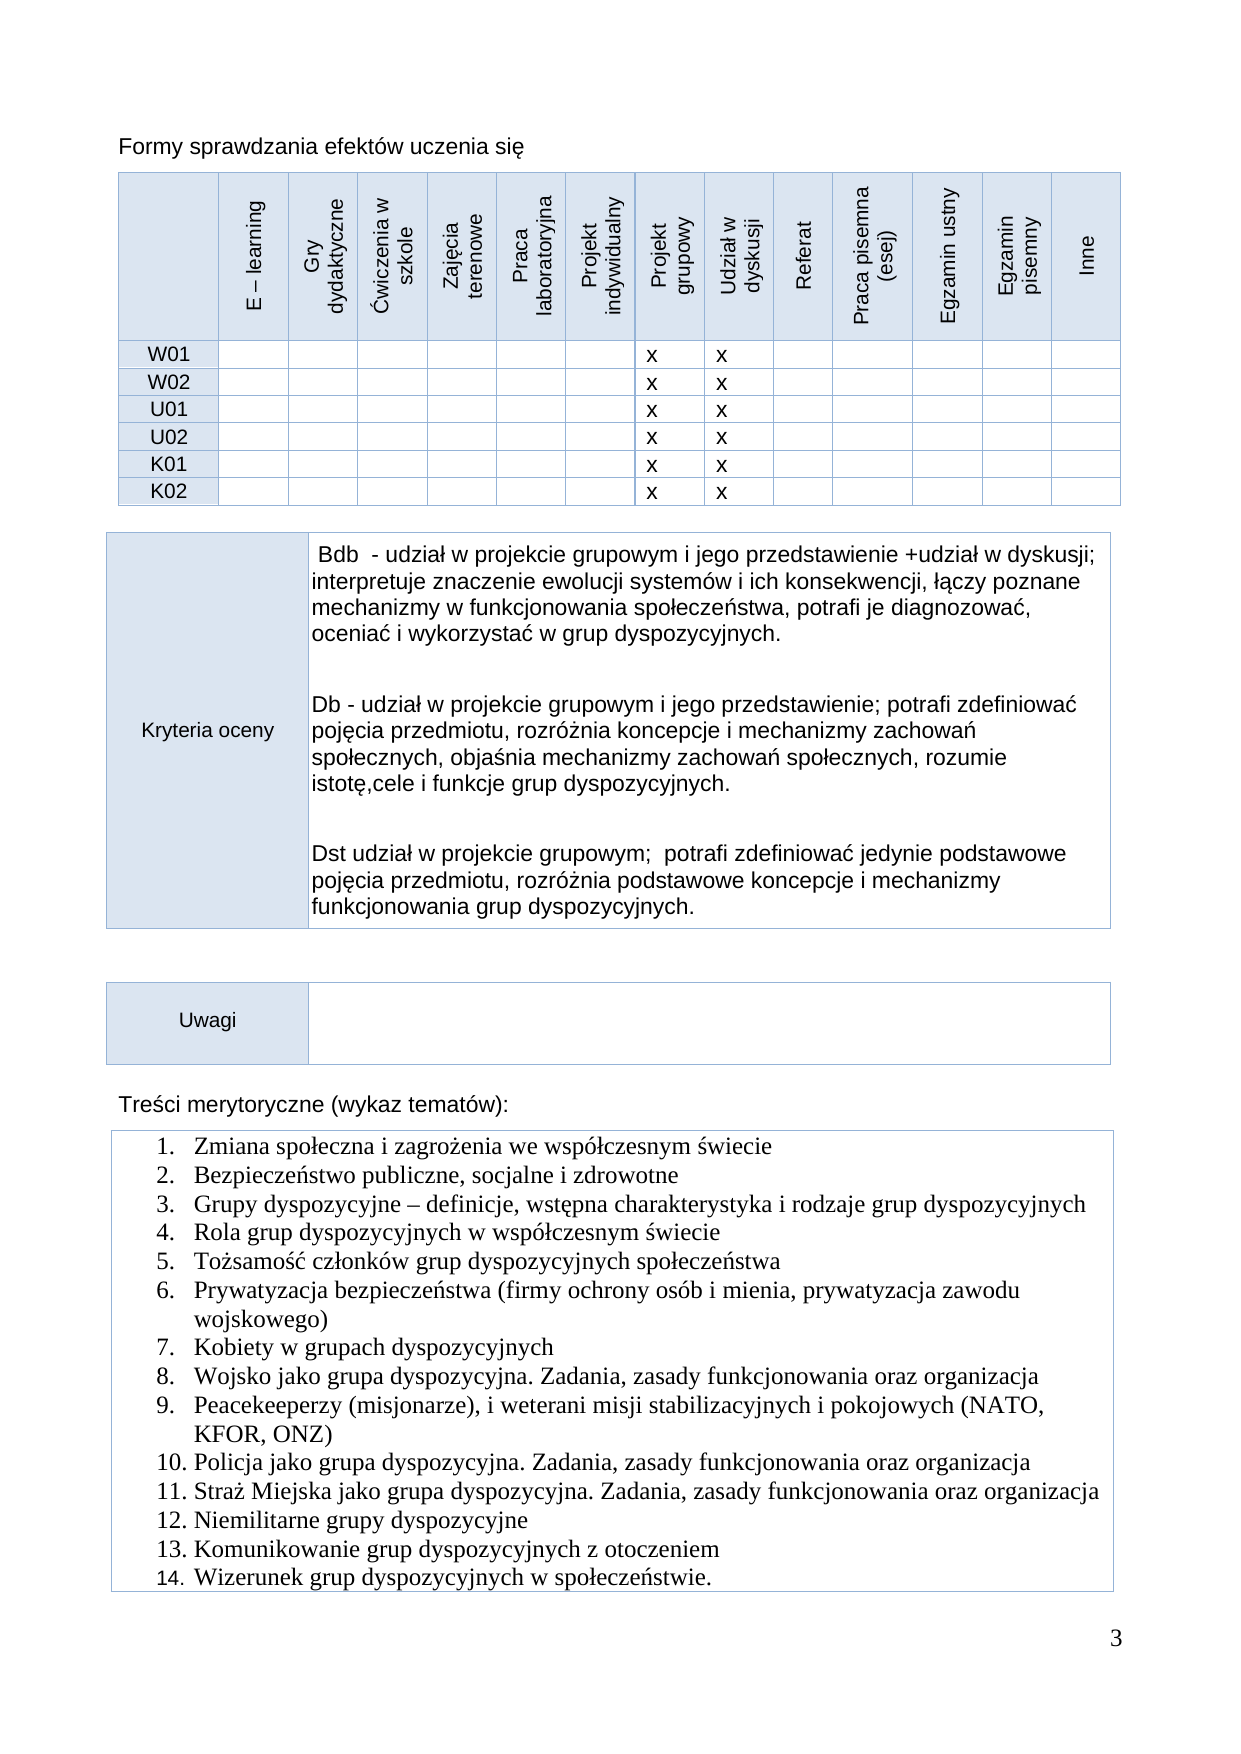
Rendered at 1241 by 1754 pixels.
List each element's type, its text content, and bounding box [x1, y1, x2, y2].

table_header Projekt grupowy [636, 173, 704, 340]
table_cell [833, 451, 912, 477]
table_cell [983, 341, 1051, 367]
table_cell [289, 396, 357, 422]
table_cell [428, 451, 496, 477]
table_cell [1052, 369, 1120, 395]
table_cell [833, 423, 912, 450]
table_cell [1052, 341, 1120, 367]
table_cell [219, 341, 288, 367]
table_cell [833, 478, 912, 504]
table_cell [428, 369, 496, 395]
table_cell [219, 423, 288, 450]
table_cell U01 [119, 396, 218, 422]
table_cell [428, 396, 496, 422]
table_cell [774, 341, 832, 367]
table_cell [358, 396, 427, 422]
table_cell [1052, 423, 1120, 450]
table_cell [983, 423, 1051, 450]
table_cell x [705, 478, 773, 504]
table_cell [219, 478, 288, 504]
table_header Zajęcia terenowe [428, 173, 496, 340]
table_header Egzamin ustny [913, 173, 982, 340]
table_cell [913, 478, 982, 504]
table_cell x [705, 369, 773, 395]
table_cell [358, 341, 427, 367]
table_cell x [636, 451, 704, 477]
table_cell [497, 423, 565, 450]
table_header Bdb - udział w projekcie grupowym i jego przedstawienie +udział w dyskusji; interpretuje znaczenie ewolucji systemów i ich konsekwencji, łączy poznane mechanizmy w funkcjonowania społeczeństwa, potrafi je diagnozować, oceniać i wykorzystać w grup dyspozycyjnych. Db - udział w projekcie grupowym i jego przedstawienie; potrafi zdefiniować pojęcia przedmiotu, rozróżnia koncepcje i mechanizmy zachowań społecznych, objaśnia mechanizmy zachowań społecznych, rozumie istotę,cele i funkcje grup dyspozycyjnych. Dst udział w projekcie grupowym; potrafi zdefiniować jedynie podstawowe pojęcia przedmiotu, rozróżnia podstawowe koncepcje i mechanizmy funkcjonowania grup dyspozycyjnych. [309, 533, 1110, 928]
table_cell [566, 451, 634, 477]
table_cell [913, 396, 982, 422]
table_header Uwagi [107, 983, 308, 1064]
table_cell [358, 423, 427, 450]
table_cell [566, 423, 634, 450]
table_cell [913, 451, 982, 477]
table_cell U02 [119, 423, 218, 450]
table_cell [913, 423, 982, 450]
table_header Referat [774, 173, 832, 340]
table_cell [566, 341, 634, 367]
table_header [119, 173, 218, 340]
table_cell [566, 478, 634, 504]
table_header Projekt indywidualny [566, 173, 634, 340]
table_cell [774, 396, 832, 422]
table_cell x [705, 396, 773, 422]
table_cell x [636, 341, 704, 367]
table_cell [1052, 451, 1120, 477]
table_cell K02 [119, 478, 218, 504]
table_cell x [636, 478, 704, 504]
table_cell [428, 341, 496, 367]
table_cell [428, 423, 496, 450]
table_cell [913, 341, 982, 367]
table_header Udział w dyskusji [705, 173, 773, 340]
table_cell [289, 369, 357, 395]
table_cell [774, 478, 832, 504]
table_cell [833, 341, 912, 367]
text Treści merytoryczne (wykaz tematów): [118, 1091, 1122, 1118]
table_cell [983, 369, 1051, 395]
table_cell [219, 396, 288, 422]
table_cell x [705, 451, 773, 477]
table_cell [289, 451, 357, 477]
table_cell [913, 369, 982, 395]
table_cell [983, 478, 1051, 504]
table_header Ćwiczenia w szkole [358, 173, 427, 340]
table_cell [358, 451, 427, 477]
table_cell [497, 396, 565, 422]
table_cell [219, 451, 288, 477]
table_cell [289, 341, 357, 367]
table_cell [833, 369, 912, 395]
table_cell x [705, 423, 773, 450]
table_cell [566, 369, 634, 395]
table_cell [774, 451, 832, 477]
table_cell [983, 396, 1051, 422]
table_cell [983, 451, 1051, 477]
table_header Gry dydaktyczne [289, 173, 357, 340]
table_cell [358, 478, 427, 504]
table_cell K01 [119, 451, 218, 477]
table_cell [428, 478, 496, 504]
table_cell x [636, 369, 704, 395]
table_cell [289, 478, 357, 504]
table_cell W01 [119, 341, 218, 367]
table_cell x [636, 423, 704, 450]
table_cell x [705, 341, 773, 367]
table_cell [219, 369, 288, 395]
table_cell [1052, 478, 1120, 504]
table_cell [774, 423, 832, 450]
table_cell [774, 369, 832, 395]
table_cell [497, 451, 565, 477]
text Formy sprawdzania efektów uczenia się [118, 133, 1122, 159]
table_cell [497, 478, 565, 504]
table_cell [1052, 396, 1120, 422]
table_header Kryteria oceny [107, 533, 308, 928]
table_cell [289, 423, 357, 450]
table_header Praca laboratoryjna [497, 173, 565, 340]
table_header E – learning [219, 173, 288, 340]
table_cell [566, 396, 634, 422]
table_cell [497, 341, 565, 367]
table_cell [497, 369, 565, 395]
table_header Inne [1052, 173, 1120, 340]
table_cell [833, 396, 912, 422]
table_cell [358, 369, 427, 395]
table_header Zmiana społeczna i zagrożenia we współczesnym świecie Bezpieczeństwo publiczne, socjalne i zdrowotne Grupy dyspozycyjne – definicje, wstępna charakterystyka i rodzaje grup dyspozycyjnych Rola grup dyspozycyjnych w współczesnym świecie Tożsamość członków grup dyspozycyjnych społeczeństwa Prywatyzacja bezpieczeństwa (firmy ochrony osób i mienia, prywatyzacja zawodu wojskowego) Kobiety w grupach dyspozycyjnych Wojsko jako grupa dyspozycyjna. Zadania, zasady funkcjonowania oraz organizacja Peacekeeperzy (misjonarze), i weterani misji stabilizacyjnych i pokojowych (NATO, KFOR, ONZ) Policja jako grupa dyspozycyjna. Zadania, zasady funkcjonowania oraz organizacja Straż Miejska jako grupa dyspozycyjna. Zadania, zasady funkcjonowania oraz organizacja Niemilitarne grupy dyspozycyjne Komunikowanie grup dyspozycyjnych z otoczeniem Wizerunek grup dyspozycyjnych w społeczeństwie. [112, 1131, 1113, 1591]
table_header [309, 983, 1110, 1064]
table_header Egzamin pisemny [983, 173, 1051, 340]
table_cell x [636, 396, 704, 422]
table_cell W02 [119, 369, 218, 395]
table_header Praca pisemna (esej) [833, 173, 912, 340]
